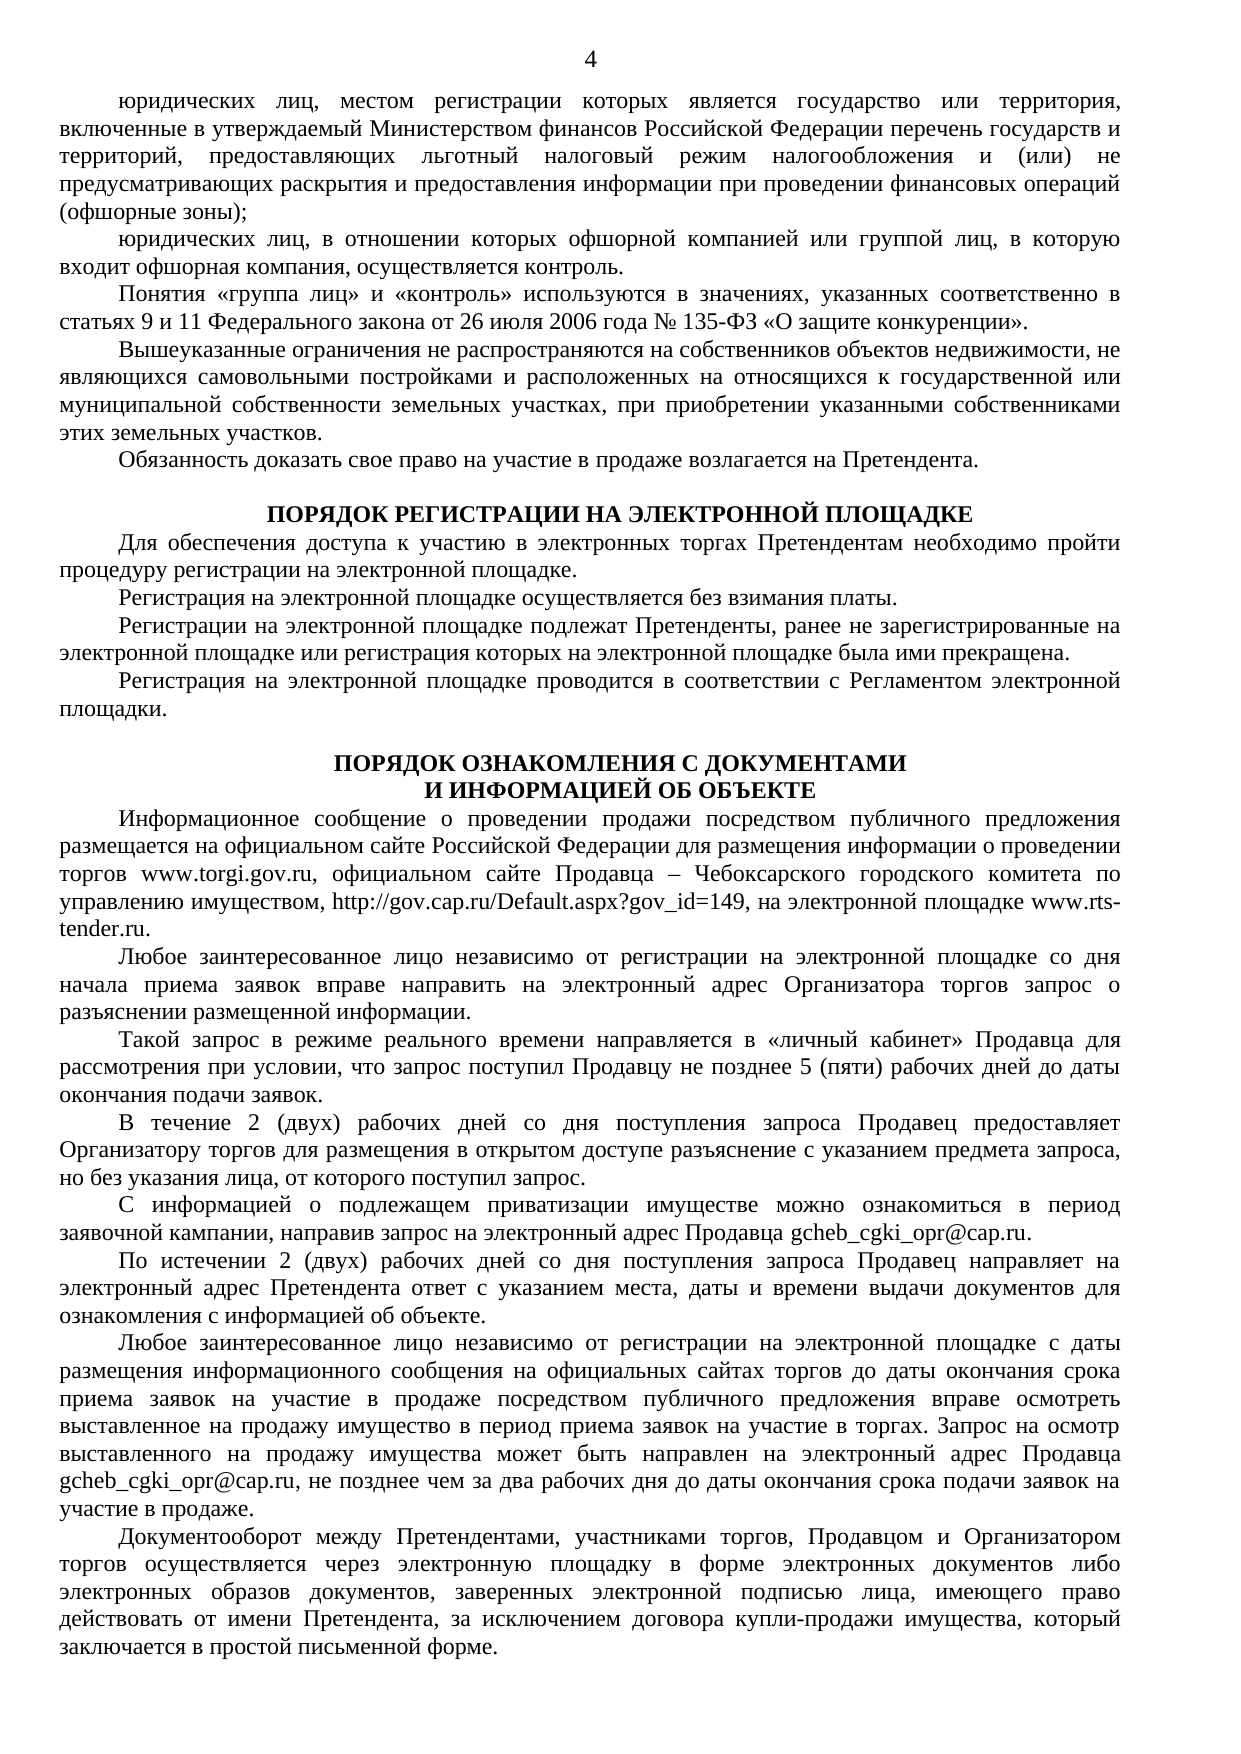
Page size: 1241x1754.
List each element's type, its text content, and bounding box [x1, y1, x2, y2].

text Документооборот между Претендентами, участниками торгов, Продавцом и Организатором торгов осуществляется через электронную площадку в форме электронных документов либо электронных образов документов, заверенных электронной подписью лица, имеющего право действовать от имени Претендента, за исключением договора купли-продажи имущества, который заключается в простой письменной форме. [59, 1522, 1122, 1660]
text юридических лиц, местом регистрации которых является государство или территория, включенные в утверждаемый Министерством финансов Российской Федерации перечень государств и территорий, предоставляющих льготный налоговый режим налогообложения и (или) не предусматривающих раскрытия и предоставления информации при проведении финансовых операций (офшорные зоны); [59, 86, 1122, 224]
text Регистрации на электронной площадке подлежат Претенденты, ранее не зарегистрированные на электронной площадке или регистрация которых на электронной площадке была ими прекращена. [59, 611, 1122, 666]
text Такой запрос в режиме реального времени направляется в «личный кабинет» Продавца для рассмотрения при условии, что запрос поступил Продавцу не позднее 5 (пяти) рабочих дней до даты окончания подачи заявок. [59, 1025, 1122, 1108]
text Порядок регистрации на электронной площадке [59, 500, 1122, 528]
text Регистрация на электронной площадке проводится в соответствии с Регламентом электронной площадки. [59, 666, 1122, 721]
text Понятия «группа лиц» и «контроль» используются в значениях, указанных соответственно в статьях 9 и 11 Федерального закона от 26 июля 2006 года № 135-ФЗ «О защите конкуренции». [59, 279, 1122, 335]
text Регистрация на электронной площадке осуществляется без взимания платы. [59, 583, 1122, 611]
text Вышеуказанные ограничения не распространяются на собственников объектов недвижимости, не являющихся самовольными постройками и расположенных на относящихся к государственной или муниципальной собственности земельных участках, при приобретении указанными собственниками этих земельных участков. [59, 335, 1122, 445]
text Любое заинтересованное лицо независимо от регистрации на электронной площадке с даты размещения информационного сообщения на официальных сайтах торгов до даты окончания срока приема заявок на участие в продаже посредством публичного предложения вправе осмотреть выставленное на продажу имущество в период приема заявок на участие в торгах. Запрос на осмотр выставленного на продажу имущества может быть направлен на электронный адрес Продавца gcheb_cgki_opr@cap.ru, не позднее чем за два рабочих дня до даты окончания срока подачи заявок на участие в продаже. [59, 1328, 1122, 1522]
text юридических лиц, в отношении которых офшорной компанией или группой лиц, в которую входит офшорная компания, осуществляется контроль. [59, 224, 1122, 279]
text и информацией об объекте [59, 776, 1122, 804]
text Порядок ознакомления с документами [59, 749, 1122, 776]
text Информационное сообщение о проведении продажи посредством публичного предложения размещается на официальном сайте Российской Федерации для размещения информации о проведении торгов www.torgi.gov.ru, официальном сайте Продавца – Чебоксарского городского комитета по управлению имуществом, http://gov.cap.ru/Default.aspx?gov_id=149, на электронной площадке www.rts-tender.ru. [59, 804, 1122, 942]
text В течение 2 (двух) рабочих дней со дня поступления запроса Продавец предоставляет Организатору торгов для размещения в открытом доступе разъяснение с указанием предмета запроса, но без указания лица, от которого поступил запрос. [59, 1108, 1122, 1190]
text Для обеспечения доступа к участию в электронных торгах Претендентам необходимо пройти процедуру регистрации на электронной площадке. [59, 528, 1122, 583]
text С информацией о подлежащем приватизации имуществе можно ознакомиться в период заявочной кампании, направив запрос на электронный адрес Продавца gcheb_cgki_opr@cap.ru. [59, 1190, 1122, 1246]
text Любое заинтересованное лицо независимо от регистрации на электронной площадке со дня начала приема заявок вправе направить на электронный адрес Организатора торгов запрос о разъяснении размещенной информации. [59, 942, 1122, 1025]
text По истечении 2 (двух) рабочих дней со дня поступления запроса Продавец направляет на электронный адрес Претендента ответ с указанием места, даты и времени выдачи документов для ознакомления с информацией об объекте. [59, 1246, 1122, 1328]
text Обязанность доказать свое право на участие в продаже возлагается на Претендента. [59, 445, 1122, 473]
